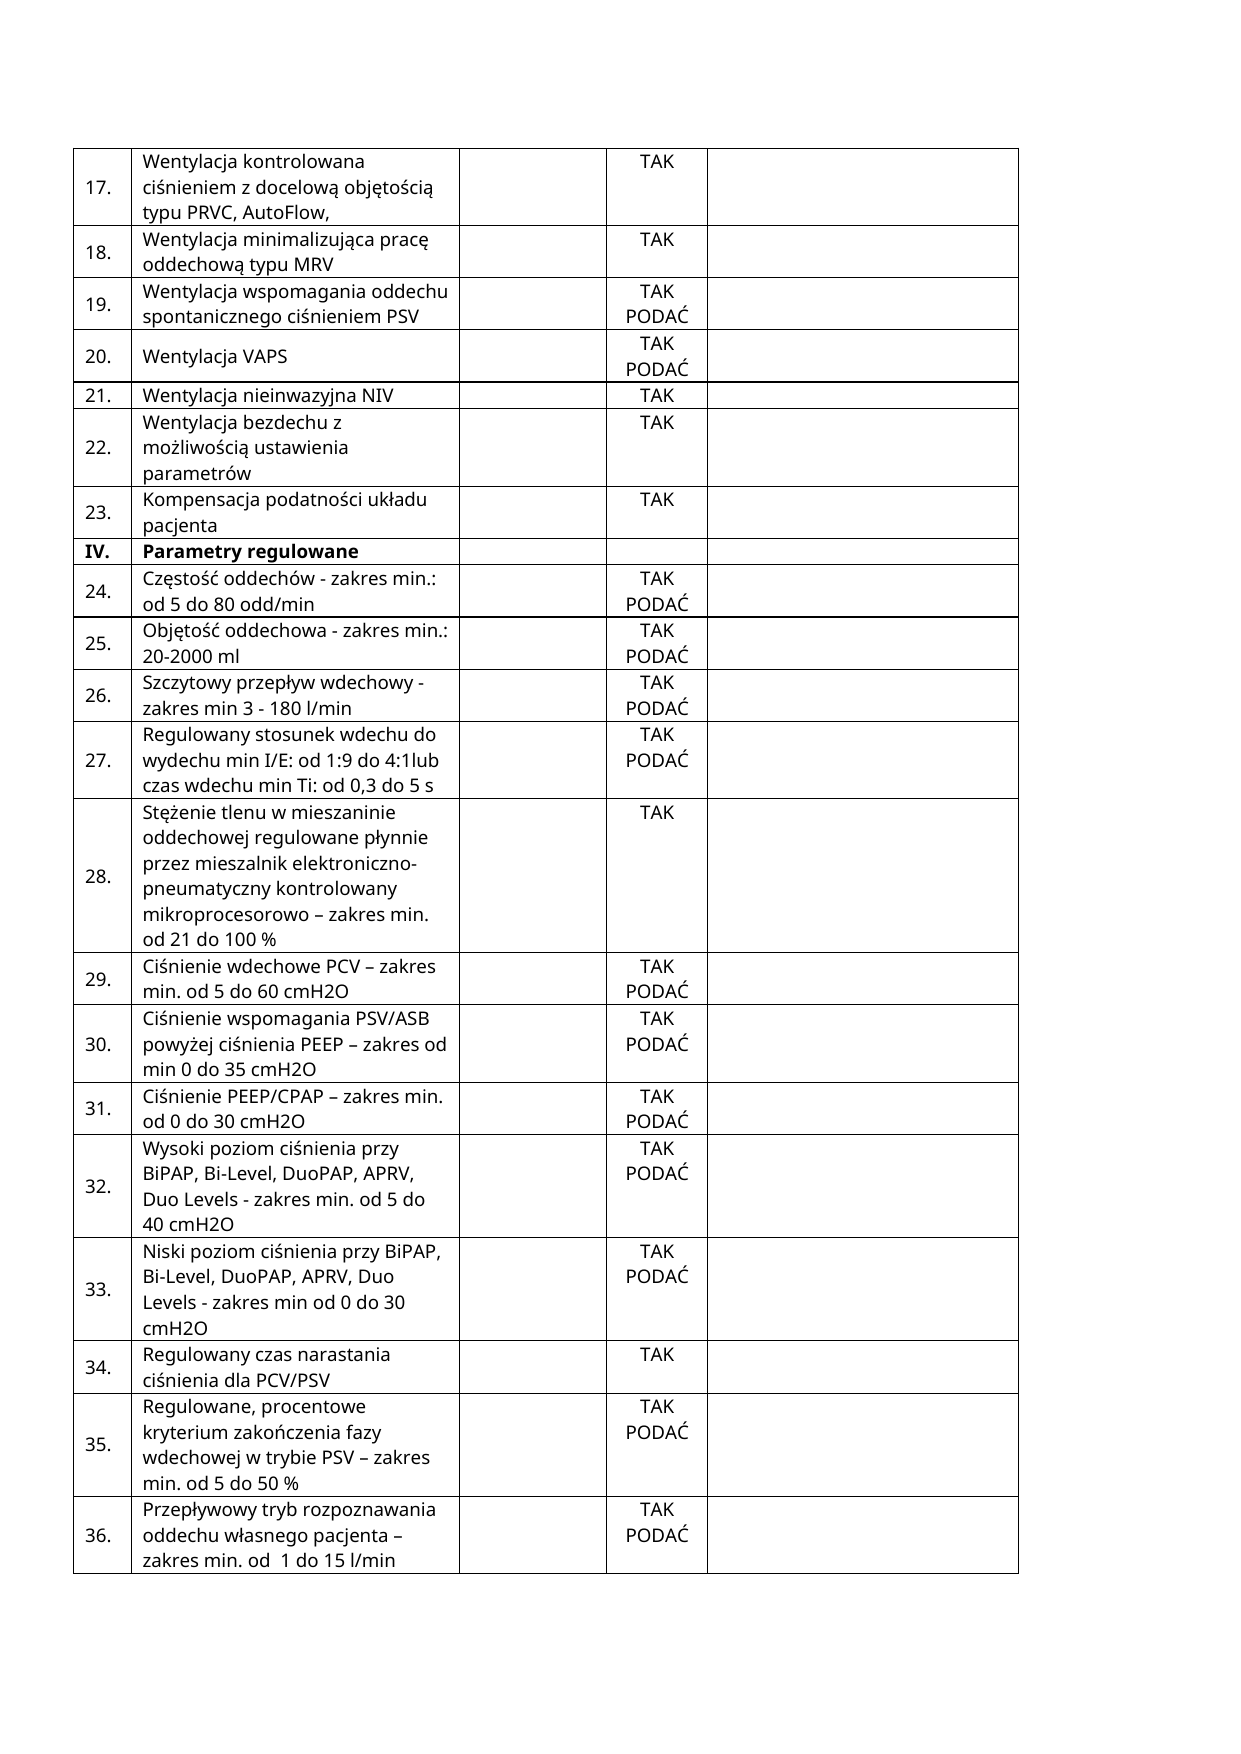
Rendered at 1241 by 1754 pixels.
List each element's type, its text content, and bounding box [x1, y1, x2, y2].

table_cell TAK PODAĆ [607, 330, 707, 381]
table_cell [708, 226, 1018, 277]
table_cell Kompensacja podatności układu pacjenta [132, 487, 459, 538]
table_cell TAK [607, 1341, 707, 1392]
table_cell [708, 1083, 1018, 1134]
table_cell [708, 1341, 1018, 1392]
table_cell [708, 330, 1018, 381]
table_cell [460, 1005, 606, 1082]
table_cell Regulowane, procentowe kryterium zakończenia fazy wdechowej w trybie PSV – zakres min. od 5 do 50 % [132, 1394, 459, 1496]
table_cell [74, 618, 131, 668]
table_cell Wentylacja VAPS [132, 330, 459, 381]
table_cell [708, 722, 1018, 798]
table_cell Częstość oddechów - zakres min.: od 5 do 80 odd/min [132, 565, 459, 616]
table_cell [460, 278, 606, 329]
table_cell [74, 1341, 131, 1392]
table_cell [460, 565, 606, 616]
table_cell Wentylacja kontrolowana ciśnieniem z docelową objętością typu PRVC, AutoFlow, [132, 149, 459, 225]
table_cell [74, 670, 131, 721]
table_cell Regulowany czas narastania ciśnienia dla PCV/PSV [132, 1341, 459, 1392]
table_cell TAK PODAĆ [607, 1238, 707, 1340]
table_cell [460, 383, 606, 408]
table_cell [460, 618, 606, 668]
table_cell TAK PODAĆ [607, 278, 707, 329]
table_cell Regulowany stosunek wdechu do wydechu min I/E: od 1:9 do 4:1lub czas wdechu min Ti: od 0,3 do 5 s [132, 722, 459, 798]
table_cell Parametry regulowane [132, 539, 459, 564]
table_cell [708, 383, 1018, 408]
table_cell Ciśnienie wspomagania PSV/ASB powyżej ciśnienia PEEP – zakres od min 0 do 35 cmH2O [132, 1005, 459, 1082]
table_cell [74, 226, 131, 277]
table_cell [74, 330, 131, 381]
table_cell [74, 799, 131, 952]
table_cell [460, 149, 606, 225]
table_cell Szczytowy przepływ wdechowy - zakres min 3 - 180 l/min [132, 670, 459, 721]
table_cell Wentylacja wspomagania oddechu spontanicznego ciśnieniem PSV [132, 278, 459, 329]
table_cell TAK PODAĆ [607, 565, 707, 616]
table_cell [708, 487, 1018, 538]
table_cell TAK PODAĆ [607, 1135, 707, 1237]
table_cell TAK PODAĆ [607, 722, 707, 798]
table_cell [460, 953, 606, 1004]
table_cell [708, 1135, 1018, 1237]
table_cell Stężenie tlenu w mieszaninie oddechowej regulowane płynnie przez mieszalnik elektroniczno-pneumatyczny kontrolowany mikroprocesorowo – zakres min. od 21 do 100 % [132, 799, 459, 952]
table_cell [74, 487, 131, 538]
table_cell [460, 670, 606, 721]
table_cell [708, 1238, 1018, 1340]
table_cell Niski poziom ciśnienia przy BiPAP, Bi-Level, DuoPAP, APRV, Duo Levels - zakres min od 0 do 30 cmH2O [132, 1238, 459, 1340]
table_cell [708, 149, 1018, 225]
table_cell Objętość oddechowa - zakres min.: 20-2000 ml [132, 618, 459, 668]
table_cell [708, 953, 1018, 1004]
table_cell TAK PODAĆ [607, 1394, 707, 1496]
table_cell TAK [607, 226, 707, 277]
table_cell [460, 409, 606, 486]
table_cell [74, 409, 131, 486]
table_cell TAK PODAĆ [607, 618, 707, 668]
table_cell [607, 539, 707, 564]
table_cell TAK [607, 149, 707, 225]
table_cell [460, 1083, 606, 1134]
table_cell Wysoki poziom ciśnienia przy BiPAP, Bi-Level, DuoPAP, APRV, Duo Levels - zakres min. od 5 do 40 cmH2O [132, 1135, 459, 1237]
table_cell [708, 409, 1018, 486]
table_cell [74, 953, 131, 1004]
table_cell [74, 1394, 131, 1496]
table_cell [708, 565, 1018, 616]
table_cell [708, 1497, 1018, 1573]
table_cell [460, 799, 606, 952]
table_cell [460, 487, 606, 538]
table_cell [460, 1135, 606, 1237]
table_cell [74, 722, 131, 798]
table_cell TAK [607, 409, 707, 486]
table_cell [460, 539, 606, 564]
table_cell TAK PODAĆ [607, 1497, 707, 1573]
table_cell [74, 149, 131, 225]
table_cell [708, 278, 1018, 329]
table_cell Wentylacja nieinwazyjna NIV [132, 383, 459, 408]
table_cell [708, 1394, 1018, 1496]
table_cell [460, 1238, 606, 1340]
table_cell Wentylacja minimalizująca pracę oddechową typu MRV [132, 226, 459, 277]
table_cell [74, 565, 131, 616]
table_cell [708, 618, 1018, 668]
table_cell TAK [607, 487, 707, 538]
table_cell [74, 1135, 131, 1237]
table_cell TAK [607, 799, 707, 952]
table_cell [460, 1394, 606, 1496]
table_cell TAK [607, 383, 707, 408]
table_cell Przepływowy tryb rozpoznawania oddechu własnego pacjenta – zakres min. od 1 do 15 l/min [132, 1497, 459, 1573]
table_cell IV. [74, 539, 131, 564]
table_cell TAK PODAĆ [607, 670, 707, 721]
table_cell [460, 330, 606, 381]
table_cell TAK PODAĆ [607, 1083, 707, 1134]
table_cell Wentylacja bezdechu z możliwością ustawienia parametrów [132, 409, 459, 486]
table_cell [460, 722, 606, 798]
table_cell TAK PODAĆ [607, 1005, 707, 1082]
table_cell [74, 1238, 131, 1340]
table_cell Ciśnienie PEEP/CPAP – zakres min. od 0 do 30 cmH2O [132, 1083, 459, 1134]
table_cell [708, 670, 1018, 721]
table_cell [460, 226, 606, 277]
table_cell Ciśnienie wdechowe PCV – zakres min. od 5 do 60 cmH2O [132, 953, 459, 1004]
table_cell [460, 1341, 606, 1392]
table_cell [74, 1005, 131, 1082]
table_cell [74, 383, 131, 408]
table_cell [708, 1005, 1018, 1082]
table_cell [708, 799, 1018, 952]
table_cell TAK PODAĆ [607, 953, 707, 1004]
table_cell [708, 539, 1018, 564]
table_cell [460, 1497, 606, 1573]
table_cell [74, 278, 131, 329]
table_cell [74, 1083, 131, 1134]
table_cell [74, 1497, 131, 1573]
